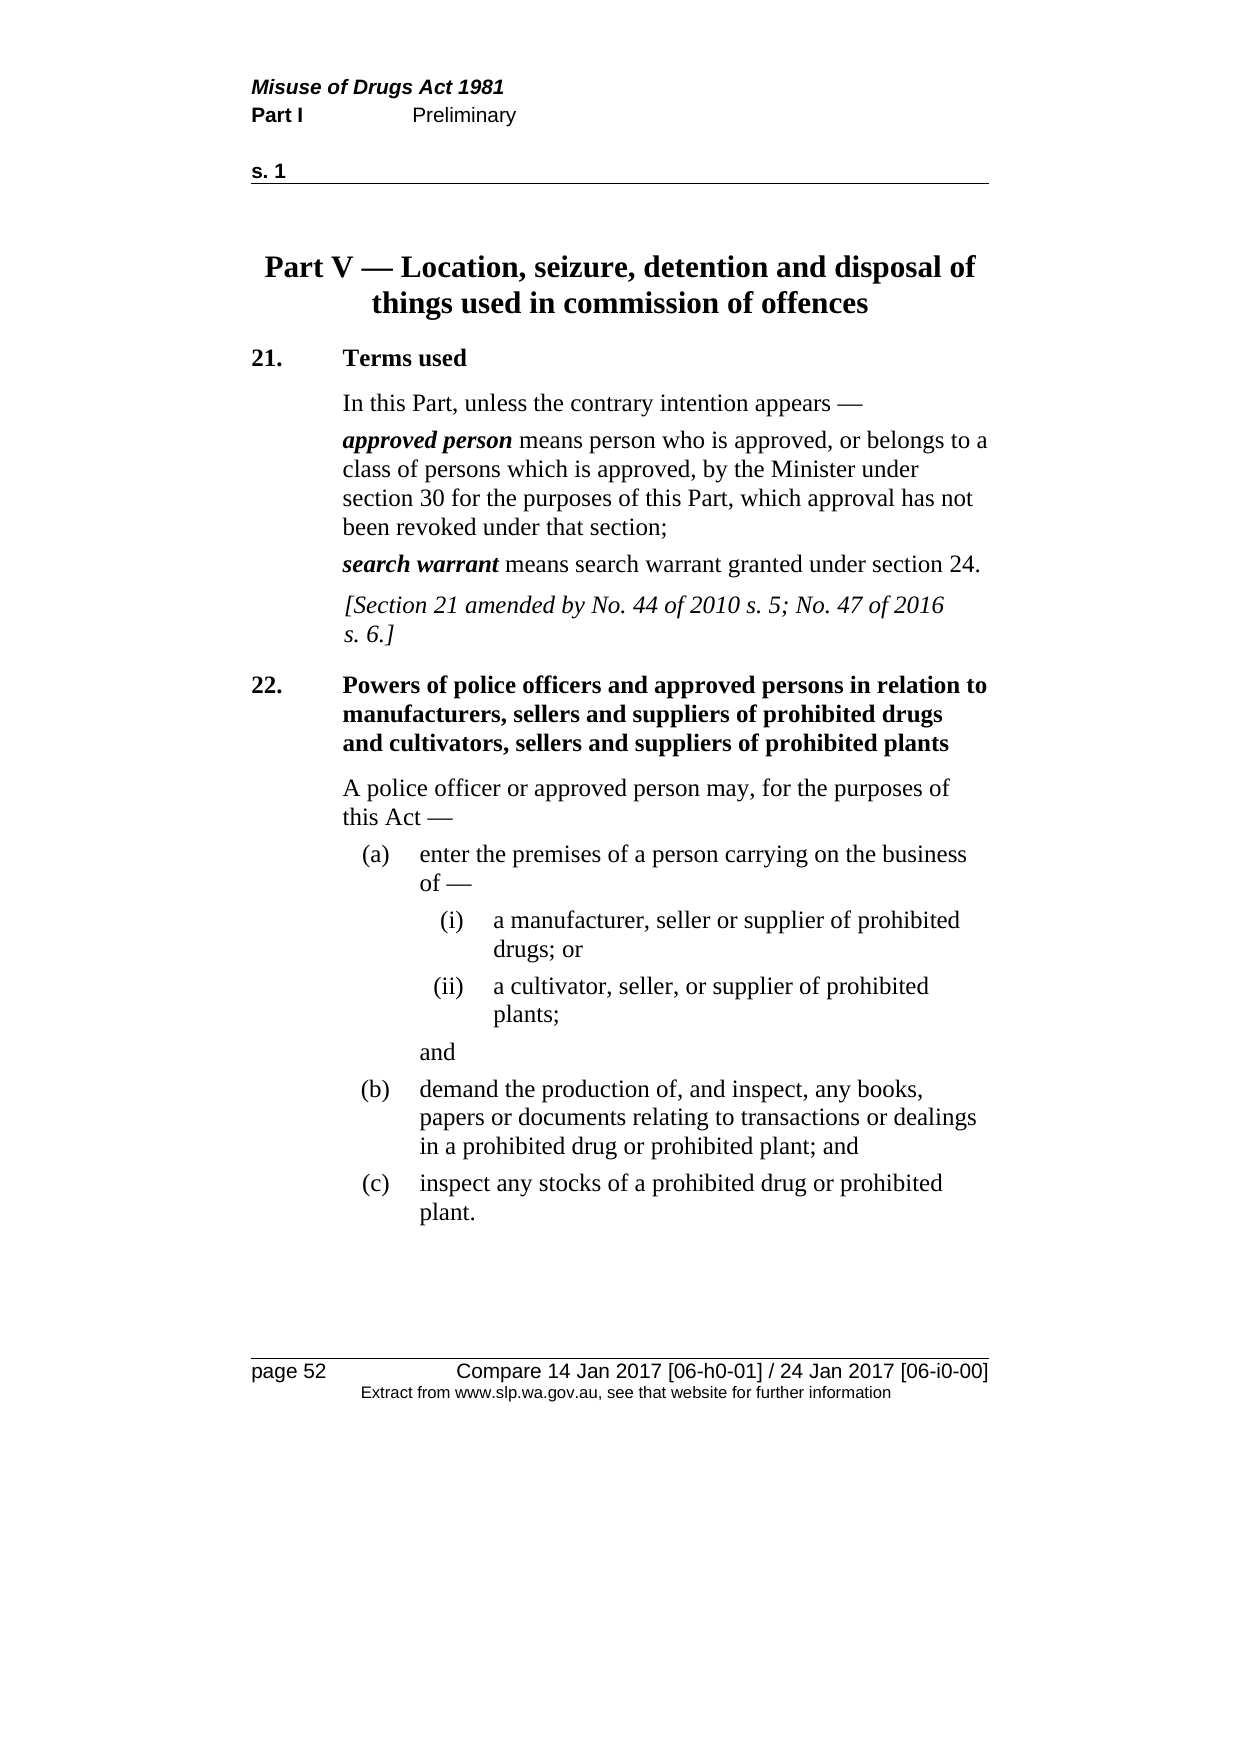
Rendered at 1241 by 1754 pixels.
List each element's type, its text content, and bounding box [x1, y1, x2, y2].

text In this Part, unless the contrary intention appears — [251, 388, 989, 417]
text (c) inspect any stocks of a prohibited drug or prohibited plant. [251, 1168, 989, 1226]
text and [251, 1037, 989, 1065]
text (b) demand the production of, and inspect, any books, papers or documents relating to transactions or dealings in a prohibited drug or prohibited plant; and [251, 1074, 989, 1160]
text approved person means person who is approved, or belongs to a class of persons which is approved, by the Minister under section 30 for the purposes of this Part, which approval has not been revoked under that section; [251, 425, 989, 540]
subtitle Part V — Location, seizure, detention and disposal of things used in commission of offences [251, 248, 989, 320]
text (i) a manufacturer, seller or supplier of prohibited drugs; or [251, 905, 989, 962]
text (ii) a cultivator, seller, or supplier of prohibited plants; [251, 971, 989, 1028]
subtitle 21. Terms used [251, 343, 989, 372]
subtitle 22. Powers of police officers and approved persons in relation to manufacturers, sellers and suppliers of prohibited drugs and cultivators, sellers and suppliers of prohibited plants [251, 670, 989, 757]
text A police officer or approved person may, for the purposes of this Act — [251, 773, 989, 831]
text search warrant means search warrant granted under section 24. [251, 549, 989, 577]
text [Section 21 amended by No. 44 of 2010 s. 5; No. 47 of 2016 s. 6.] [251, 590, 989, 647]
text (a) enter the premises of a person carrying on the business of — [251, 839, 989, 897]
